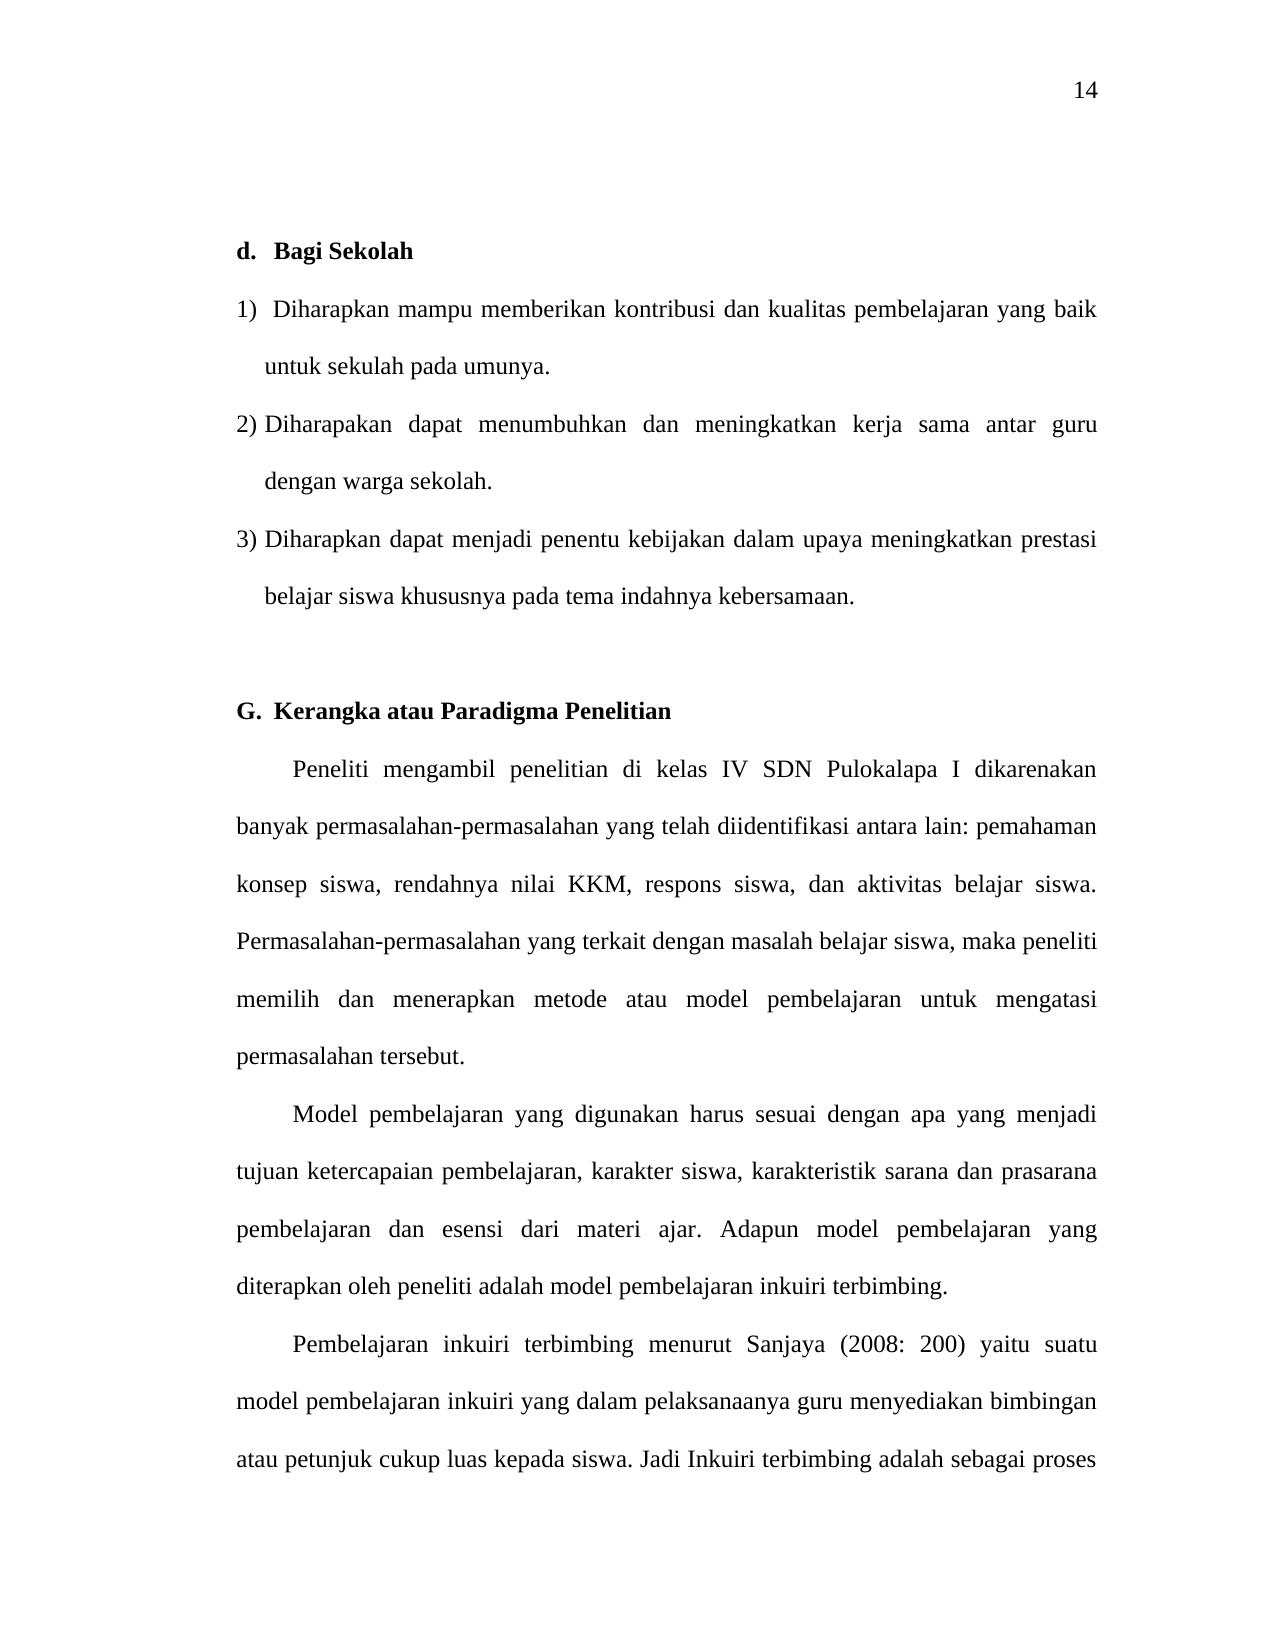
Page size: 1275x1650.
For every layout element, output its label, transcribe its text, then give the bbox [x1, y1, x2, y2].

list Bagi Sekolah [236, 236, 1098, 265]
text Model pembelajaran yang digunakan harus sesuai dengan apa yang menjadi tujuan ketercapaian pembelajaran, karakter siswa, karakteristik sarana dan prasarana pembelajaran dan esensi dari materi ajar. Adapun model pembelajaran yang diterapkan oleh peneliti adalah model pembelajaran inkuiri terbimbing. [236, 1099, 1098, 1300]
list Diharapakan dapat menumbuhkan dan meningkatkan kerja sama antar guru dengan warga sekolah. [236, 409, 1098, 495]
text Peneliti mengambil penelitian di kelas IV SDN Pulokalapa I dikarenakan banyak permasalahan-permasalahan yang telah diidentifikasi antara lain: pemahaman konsep siswa, rendahnya nilai KKM, respons siswa, dan aktivitas belajar siswa. Permasalahan-permasalahan yang terkait dengan masalah belajar siswa, maka peneliti memilih dan menerapkan metode atau model pembelajaran untuk mengatasi permasalahan tersebut. [236, 754, 1098, 1070]
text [236, 1329, 1098, 1472]
list Kerangka atau Paradigma Penelitian [236, 696, 1098, 725]
list Diharapkan mampu memberikan kontribusi dan kualitas pembelajaran yang baik untuk sekulah pada umunya. [236, 294, 1098, 380]
list Diharapkan dapat menjadi penentu kebijakan dalam upaya meningkatkan prestasi belajar siswa khususnya pada tema indahnya kebersamaan. [236, 524, 1098, 610]
